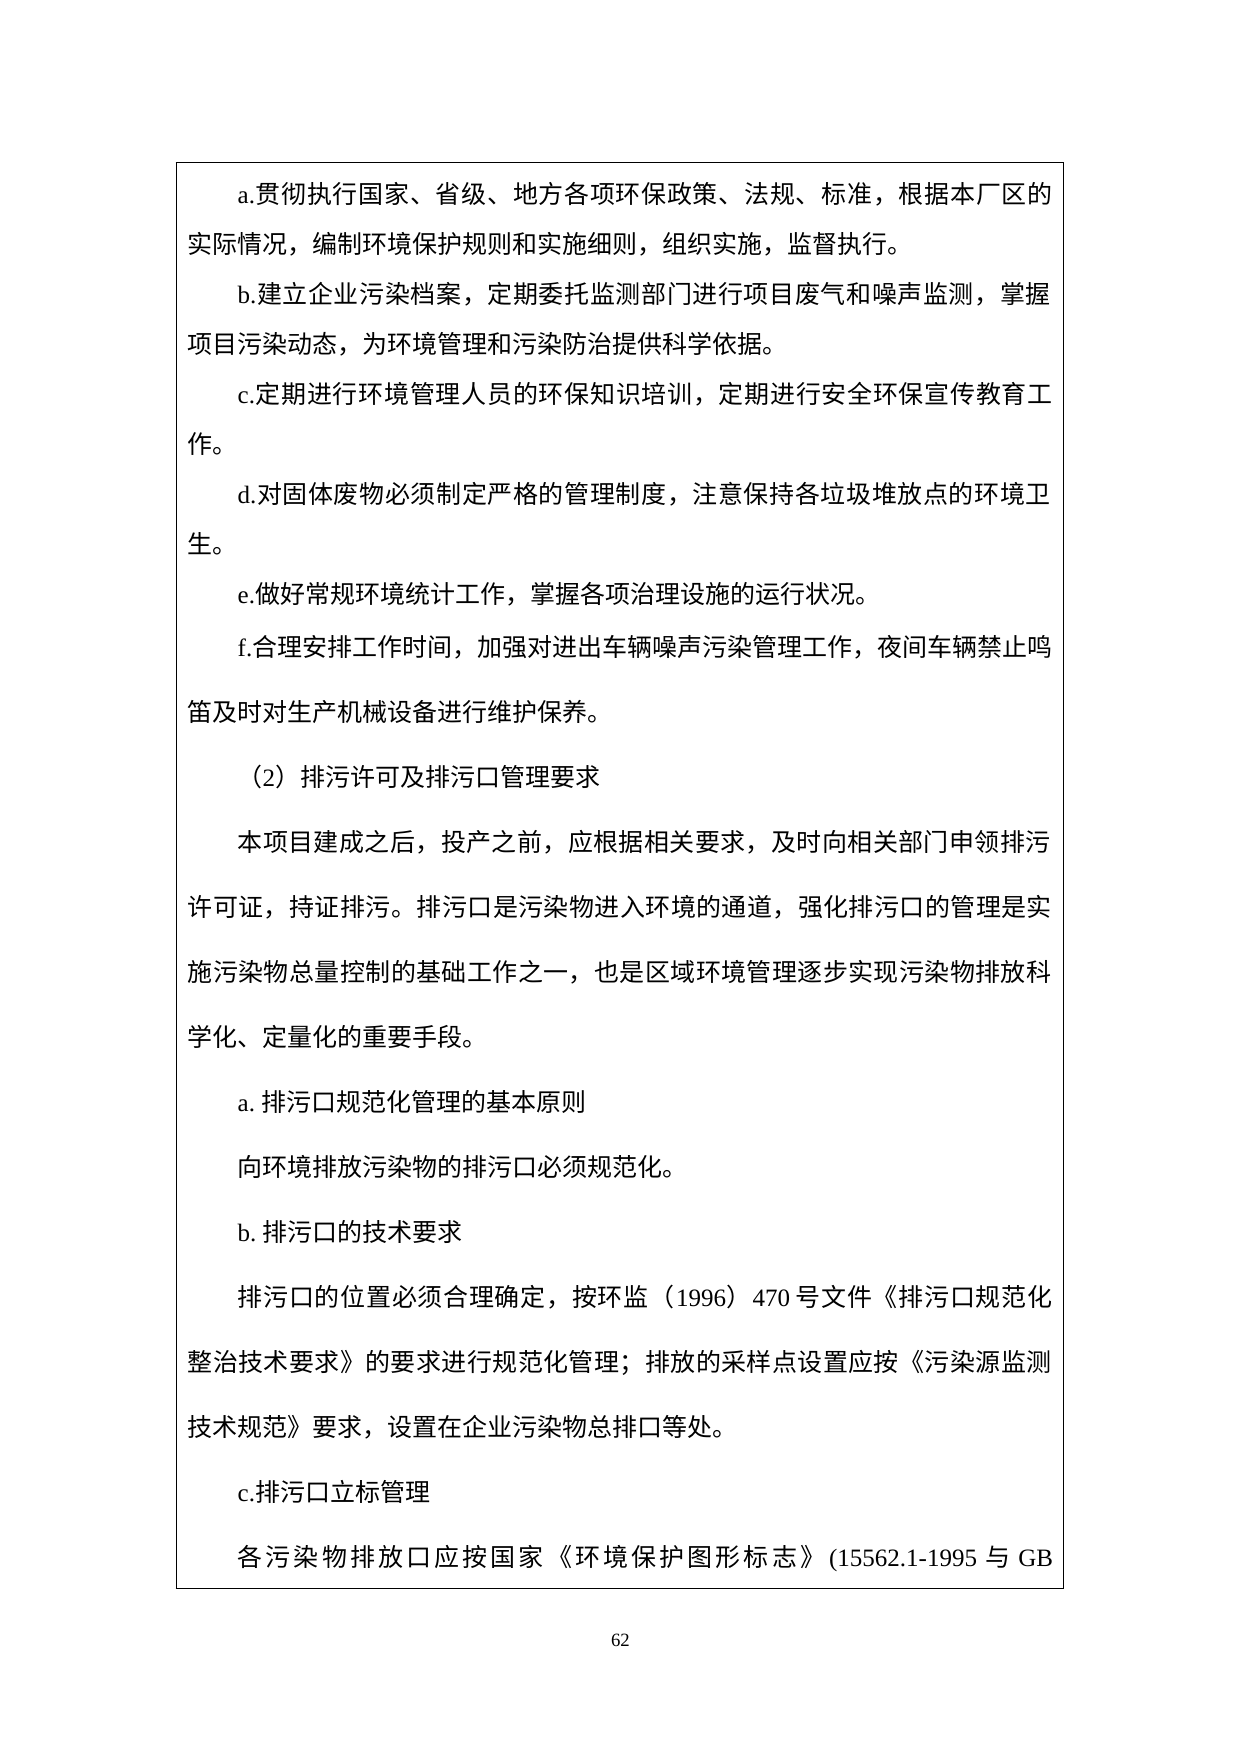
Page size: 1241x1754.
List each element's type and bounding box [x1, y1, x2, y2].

table_header [177, 163, 1063, 1588]
